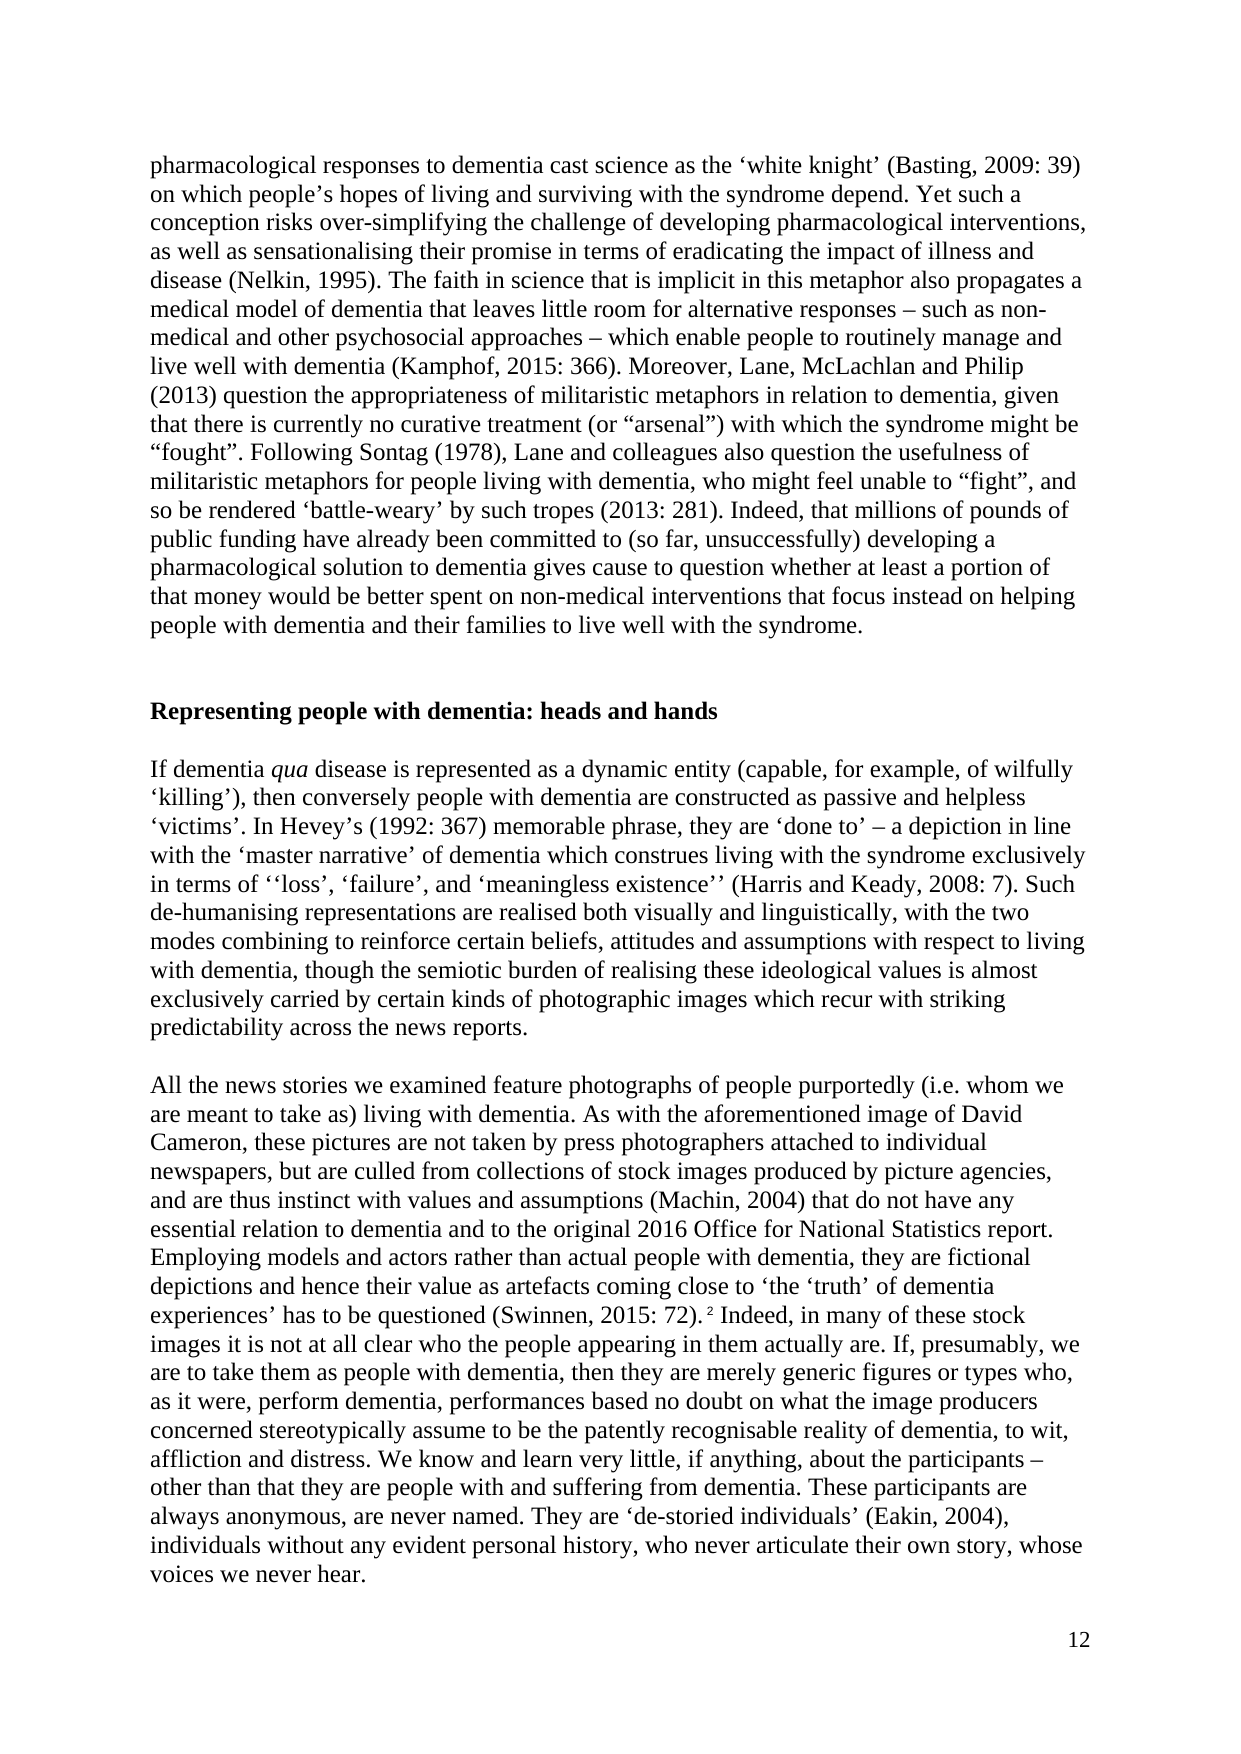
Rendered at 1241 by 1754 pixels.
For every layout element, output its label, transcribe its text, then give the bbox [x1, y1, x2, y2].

text If dementia qua disease is represented as a dynamic entity (capable, for example, of wilfully ‘killing’), then conversely people with dementia are constructed as passive and helpless ‘victims’. In Hevey’s (1992: 367) memorable phrase, they are ‘done to’ – a depiction in line with the ‘master narrative’ of dementia which construes living with the syndrome exclusively in terms of ‘‘loss’, ‘failure’, and ‘meaningless existence’’ (Harris and Keady, 2008: 7). Such de-humanising representations are realised both visually and linguistically, with the two modes combining to reinforce certain beliefs, attitudes and assumptions with respect to living with dementia, though the semiotic burden of realising these ideological values is almost exclusively carried by certain kinds of photographic images which recur with striking predictability across the news reports. [150, 754, 1090, 1041]
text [150, 150, 1090, 639]
text All the news stories we examined feature photographs of people purportedly (i.e. whom we are meant to take as) living with dementia. As with the aforementioned image of David Cameron, these pictures are not taken by press photographers attached to individual newspapers, but are culled from collections of stock images produced by picture agencies, and are thus instinct with values and assumptions (Machin, 2004) that do not have any essential relation to dementia and to the original 2016 Office for National Statistics report. Employing models and actors rather than actual people with dementia, they are fictional depictions and hence their value as artefacts coming close to ‘the ‘truth’ of dementia experiences’ has to be questioned (Swinnen, 2015: 72). 2 Indeed, in many of these stock images it is not at all clear who the people appearing in them actually are. If, presumably, we are to take them as people with dementia, then they are merely generic figures or types who, as it were, perform dementia, performances based no doubt on what the image producers concerned stereotypically assume to be the patently recognisable reality of dementia, to wit, affliction and distress. We know and learn very little, if anything, about the participants – other than that they are people with and suffering from dementia. These participants are always anonymous, are never named. They are ‘de-storied individuals’ (Eakin, 2004), individuals without any evident personal history, who never articulate their own story, whose voices we never hear. [150, 1070, 1090, 1587]
text Representing people with dementia: heads and hands [150, 696, 1090, 725]
